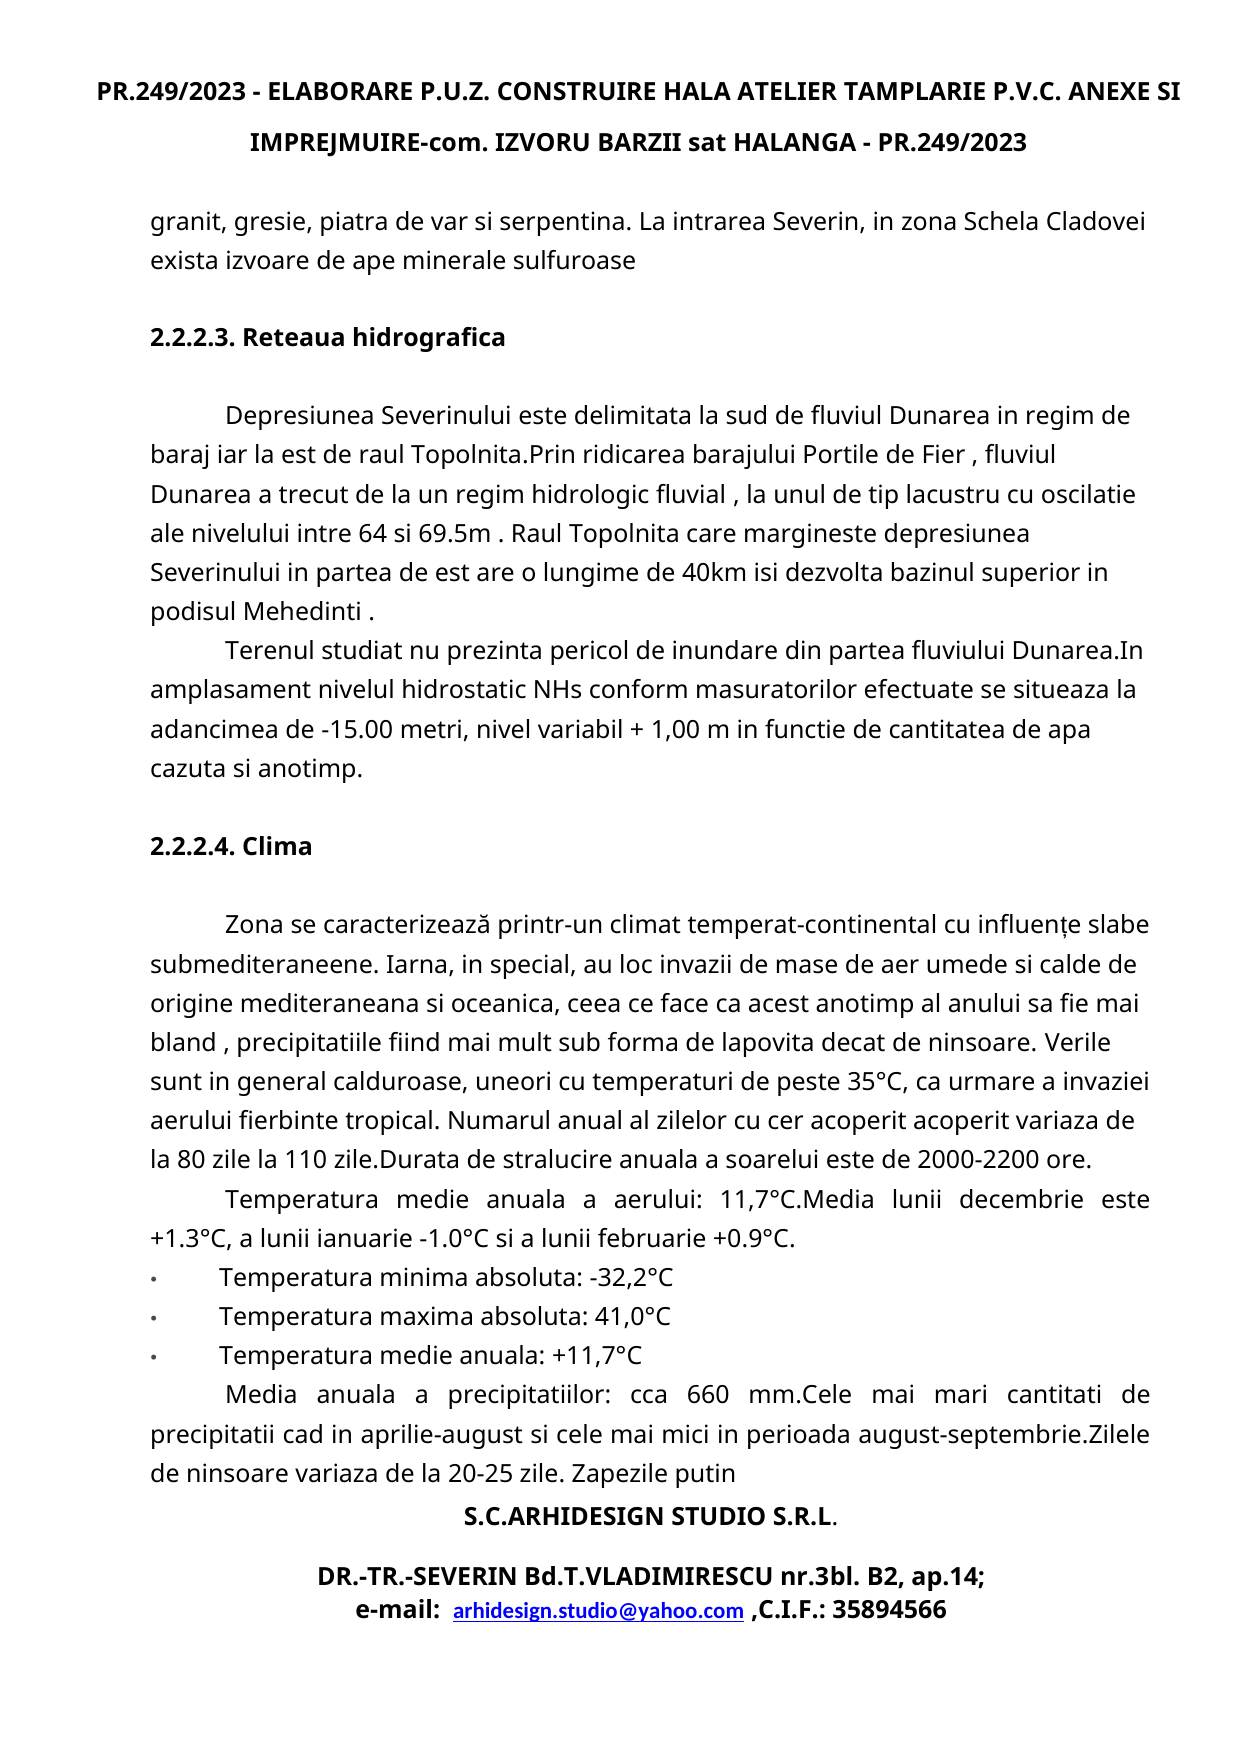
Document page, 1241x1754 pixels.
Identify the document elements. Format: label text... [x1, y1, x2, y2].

text 2.2.2.4. Clima [150, 829, 1152, 863]
list Temperatura maxima absoluta: 41,0°C [150, 1299, 1152, 1333]
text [150, 204, 1152, 277]
text Temperatura medie anuala a aerului: 11,7°C.Media lunii decembrie este +1.3°C, a lunii ianuarie -1.0°C si a lunii februarie +0.9°C. [150, 1181, 1152, 1254]
list Temperatura medie anuala: +11,7°C [150, 1338, 1152, 1372]
list Temperatura minima absoluta: -32,2°C [150, 1260, 1152, 1294]
text Media anuala a precipitatiilor: cca 660 mm.Cele mai mari cantitati de precipitatii cad in aprilie-august si cele mai mici in perioada august-septembrie.Zilele de ninsoare variaza de la 20-25 zile. Zapezile putin [150, 1377, 1152, 1489]
text Terenul studiat nu prezinta pericol de inundare din partea fluviului Dunarea.In amplasament nivelul hidrostatic NHs conform masuratorilor efectuate se situeaza la adancimea de -15.00 metri, nivel variabil + 1,00 m in functie de cantitatea de apa cazuta si anotimp. [150, 633, 1152, 784]
text 2.2.2.3. Reteaua hidrografica [150, 320, 1152, 354]
text Zona se caracterizează printr-un climat temperat-continental cu influențe slabe submediteraneene. Iarna, in special, au loc invazii de mase de aer umede si calde de origine mediteraneana si oceanica, ceea ce face ca acest anotimp al anului sa fie mai bland , precipitatiile fiind mai mult sub forma de lapovita decat de ninsoare. Verile sunt in general calduroase, uneori cu temperaturi de peste 35°C, ca urmare a invaziei aerului fierbinte tropical. Numarul anual al zilelor cu cer acoperit acoperit variaza de la 80 zile la 110 zile.Durata de stralucire anuala a soarelui este de 2000-2200 ore. [150, 907, 1152, 1176]
text Depresiunea Severinului este delimitata la sud de fluviul Dunarea in regim de baraj iar la est de raul Topolnita.Prin ridicarea barajului Portile de Fier , fluviul Dunarea a trecut de la un regim hidrologic fluvial , la unul de tip lacustru cu oscilatie ale nivelului intre 64 si 69.5m . Raul Topolnita care margineste depresiunea Severinului in partea de est are o lungime de 40km isi dezvolta bazinul superior in podisul Mehedinti . [150, 398, 1152, 628]
